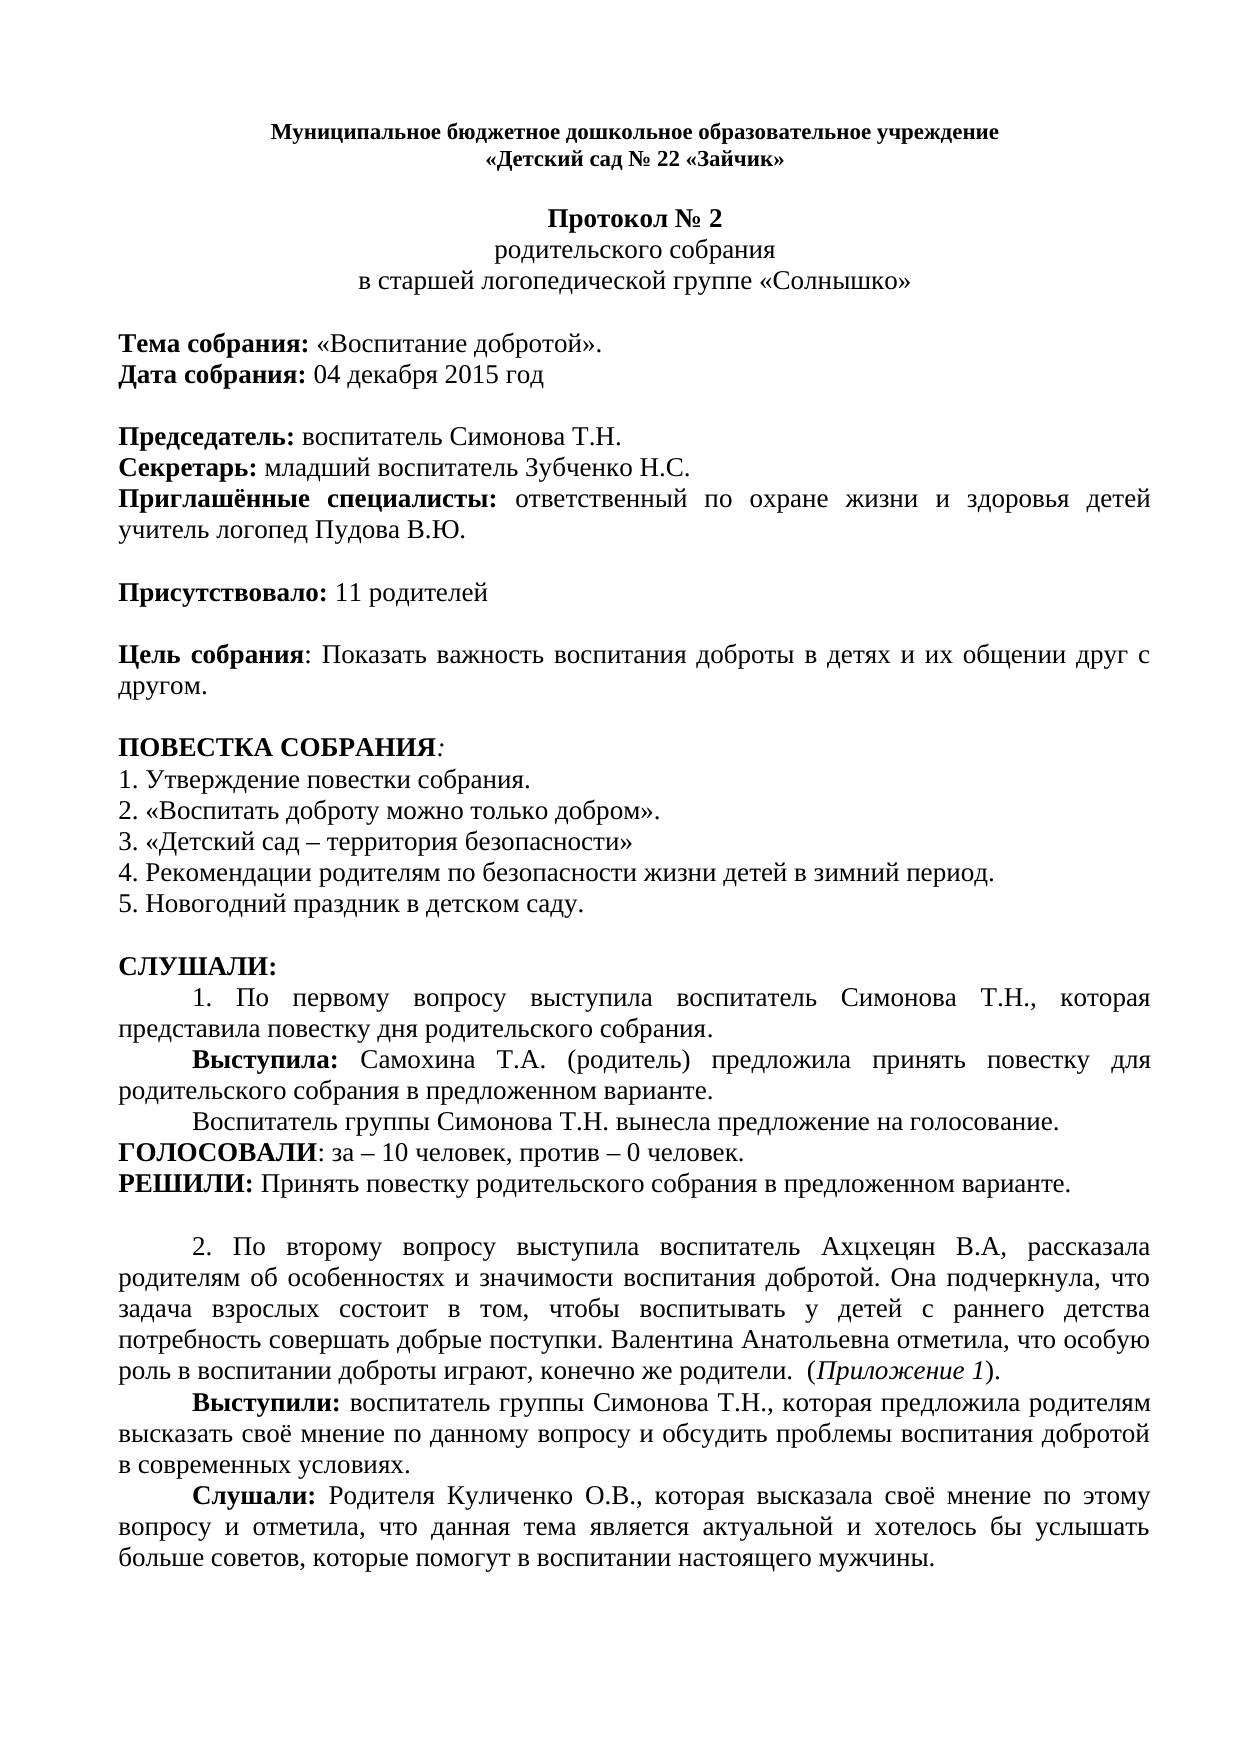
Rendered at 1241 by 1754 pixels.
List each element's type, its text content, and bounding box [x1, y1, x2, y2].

text «Детский сад № 22 «Зайчик» [118, 144, 1152, 171]
text РЕШИЛИ: Принять повестку родительского собрания в предложенном варианте. [118, 1168, 1152, 1199]
text Воспитатель группы Симонова Т.Н. вынесла предложение на голосование. [118, 1105, 1152, 1136]
text Председатель: воспитатель Симонова Т.Н. [118, 420, 1152, 451]
text Слушали: Родителя Куличенко О.В., которая высказала своё мнение по этому вопросу и отметила, что данная тема является актуальной и хотелось бы услышать больше советов, которые помогут в воспитании настоящего мужчины. [118, 1479, 1152, 1572]
text Присутствовало: 11 родителей [118, 576, 1152, 607]
text Приглашённые специалисты: ответственный по охране жизни и здоровья детей учитель логопед Пудова В.Ю. [118, 482, 1152, 545]
text Дата собрания: 04 декабря 2015 год [118, 358, 1152, 389]
text Тема собрания: «Воспитание добротой». [118, 327, 1152, 358]
text ГОЛОСОВАЛИ: за – 10 человек, против – 0 человек. [118, 1136, 1152, 1168]
text 3. «Детский сад – территория безопасности» [118, 825, 1152, 856]
text в старшей логопедической группе «Солнышко» [118, 264, 1152, 296]
text Протокол № 2 [118, 202, 1152, 233]
text ПОВЕСТКА СОБРАНИЯ: [118, 732, 1152, 763]
text 5. Новогодний праздник в детском саду. [118, 887, 1152, 918]
text родительского собрания [118, 233, 1152, 264]
text 2. «Воспитать доброту можно только добром». [118, 794, 1152, 825]
text 1. Утверждение повестки собрания. [118, 763, 1152, 794]
text 1. По первому вопросу выступила воспитатель Симонова Т.Н., которая представила повестку дня родительского собрания. [118, 981, 1152, 1043]
text СЛУШАЛИ: [118, 949, 1152, 981]
text Выступила: Самохина Т.А. (родитель) предложила принять повестку для родительского собрания в предложенном варианте. [118, 1043, 1152, 1105]
text Секретарь: младший воспитатель Зубченко Н.С. [118, 451, 1152, 482]
text 2. По второму вопросу выступила воспитатель Ахцхецян В.А, рассказала родителям об особенностях и значимости воспитания добротой. Она подчеркнула, что задача взрослых состоит в том, чтобы воспитывать у детей с раннего детства потребность совершать добрые поступки. Валентина Анатольевна отметила, что особую роль в воспитании доброты играют, конечно же родители. (Приложение 1). [118, 1230, 1152, 1386]
text Цель собрания: Показать важность воспитания доброты в детях и их общении друг с другом. [118, 638, 1152, 700]
text Выступили: воспитатель группы Симонова Т.Н., которая предложила родителям высказать своё мнение по данному вопросу и обсудить проблемы воспитания добротой в современных условиях. [118, 1386, 1152, 1479]
text Муниципальное бюджетное дошкольное образовательное учреждение [118, 118, 1152, 144]
text 4. Рекомендации родителям по безопасности жизни детей в зимний период. [118, 856, 1152, 887]
